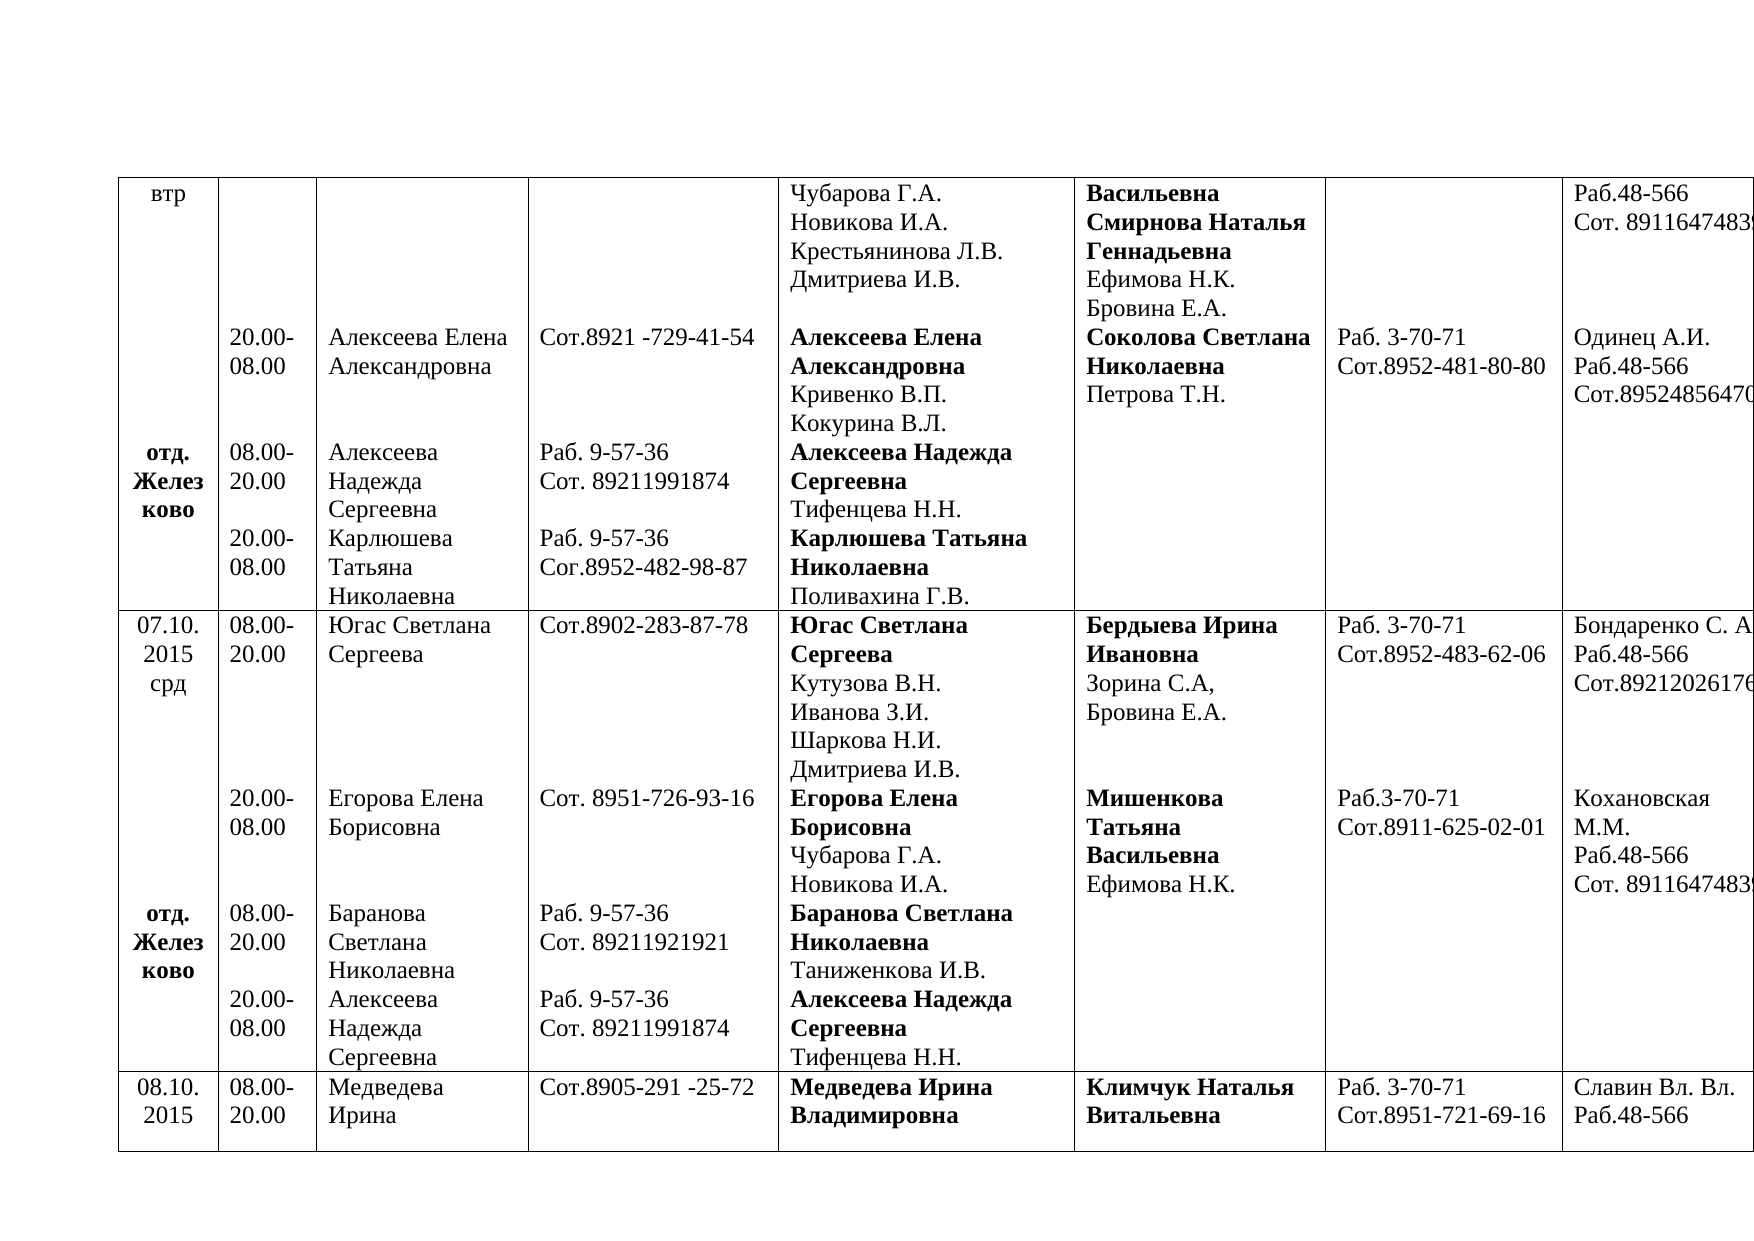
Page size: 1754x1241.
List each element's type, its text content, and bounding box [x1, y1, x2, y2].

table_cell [119, 1072, 218, 1151]
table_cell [1075, 1072, 1325, 1151]
table_cell 08.00- 20.00 20.00- 08.00 08.00- 20.00 20.00- 08.00 [219, 611, 316, 1071]
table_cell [529, 178, 778, 609]
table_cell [1563, 178, 1753, 609]
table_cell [119, 178, 218, 609]
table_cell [1075, 178, 1325, 609]
table_cell 07.10. 2015 срд отд. Желез ково [119, 611, 218, 1071]
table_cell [1326, 1072, 1562, 1151]
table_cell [529, 1072, 778, 1151]
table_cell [317, 1072, 528, 1151]
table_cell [219, 1072, 316, 1151]
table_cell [779, 178, 1074, 609]
table_cell Бердыева Ирина Ивановна Зорина С.А, Бровина Е.А. Мишенкова Татьяна Васильевна Ефимова Н.К. [1075, 611, 1325, 1071]
table_cell Югас Светлана Сергеева Егорова Елена Борисовна Баранова Светлана Николаевна Алексеева Надежда Сергеевна [317, 611, 528, 1071]
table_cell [1563, 1072, 1753, 1151]
table_cell Бондаренко С. А. Раб.48-566 Сот.89212026176 Кохановская М.М. Раб.48-566 Сот. 89116474839 [1563, 611, 1753, 1071]
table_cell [1326, 178, 1562, 609]
table_cell Раб. 3-70-71 Сот.8952-483-62-06 Раб.3-70-71 Сот.8911-625-02-01 [1326, 611, 1562, 1071]
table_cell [779, 1072, 1074, 1151]
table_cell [219, 178, 316, 609]
table_cell Сот.8902-283-87-78 Сот. 8951-726-93-16 Раб. 9-57-36 Сот. 89211921921 Раб. 9-57-36 Сот. 89211991874 [529, 611, 778, 1071]
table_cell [317, 178, 528, 609]
table_cell Югас Светлана Сергеева Кутузова В.Н. Иванова З.И. Шаркова Н.И. Дмитриева И.В. Егорова Елена Борисовна Чубарова Г.А. Новикова И.А. Баранова Светлана Николаевна Таниженкова И.В. Алексеева Надежда Сергеевна Тифенцева Н.Н. [779, 611, 1074, 1071]
